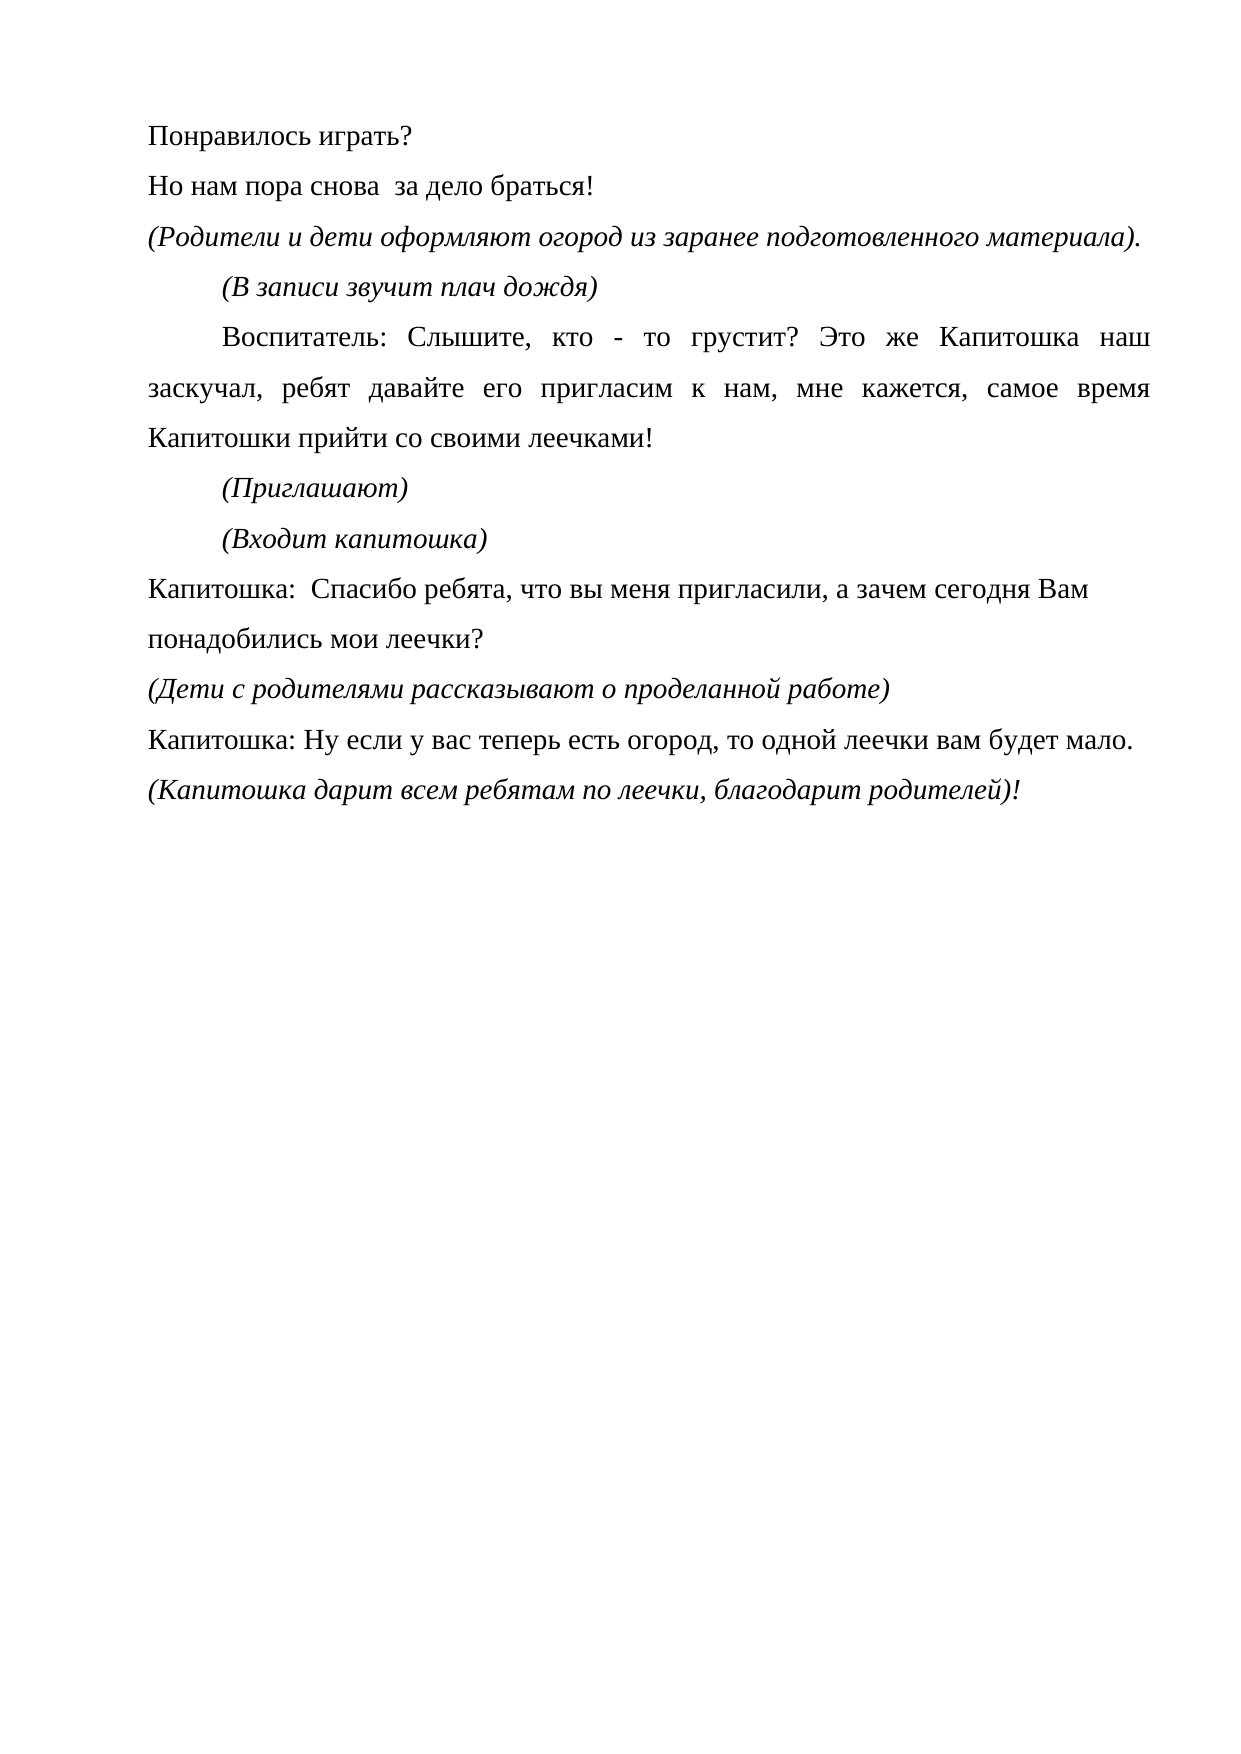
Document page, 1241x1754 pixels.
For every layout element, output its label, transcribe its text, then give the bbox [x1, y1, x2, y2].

text (Дети с родителями рассказывают о проделанной работе) [148, 672, 1152, 705]
text Но нам пора снова за дело браться! [148, 168, 1152, 202]
text Капитошка: Ну если у вас теперь есть огород, то одной леечки вам будет мало. [148, 722, 1152, 756]
text (Родители и дети оформляют огород из заранее подготовленного материала). [148, 219, 1152, 252]
text Воспитатель: Слышите, кто - то грустит? Это же Капитошка наш заскучал, ребят давайте его пригласим к нам, мне кажется, самое время Капитошки прийти со своими леечками! [148, 319, 1152, 454]
text Понравилось играть? [148, 118, 1152, 152]
text (Входит капитошка) [148, 521, 1152, 554]
text (Капитошка дарит всем ребятам по леечки, благодарит родителей)! [148, 772, 1152, 806]
text (В записи звучит плач дождя) [148, 269, 1152, 303]
text Капитошка: Спасибо ребята, что вы меня пригласили, а зачем сегодня Вам понадобились мои леечки? [148, 571, 1152, 655]
text (Приглашают) [148, 470, 1152, 504]
